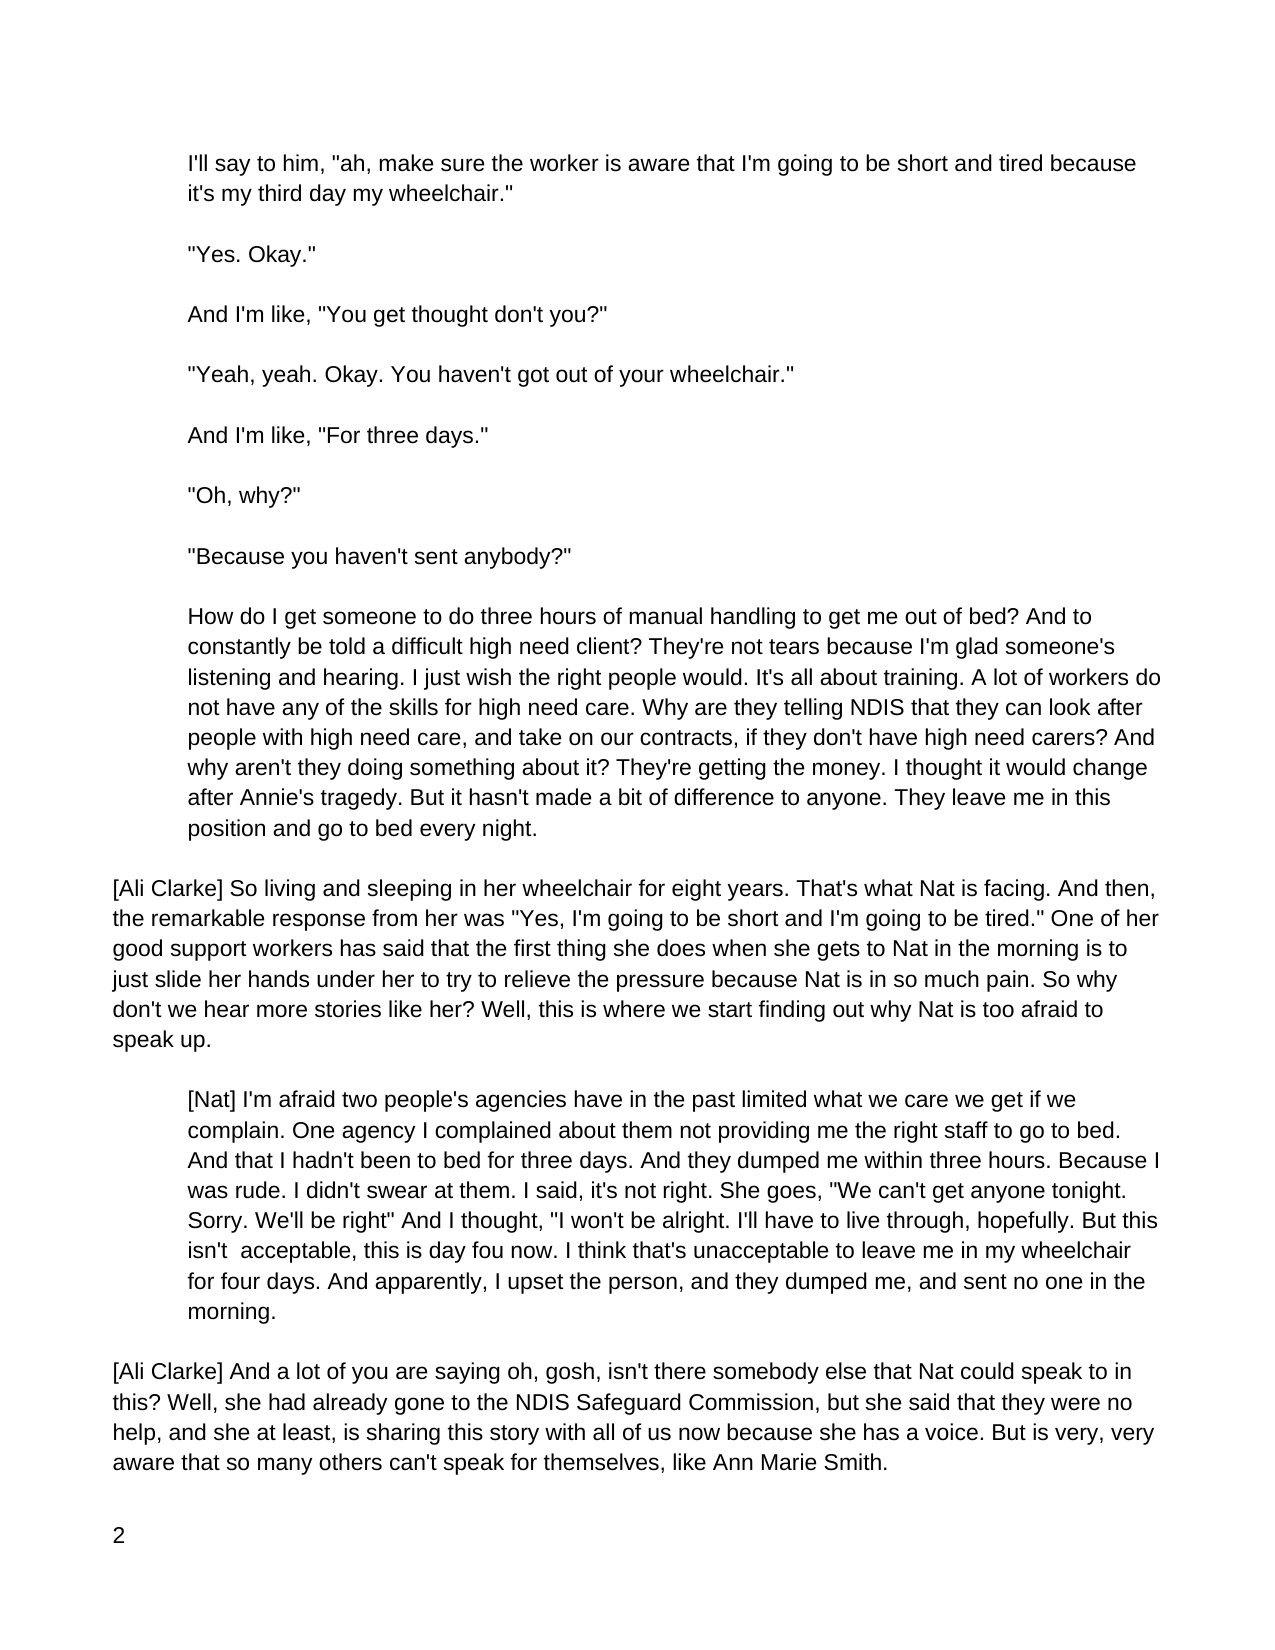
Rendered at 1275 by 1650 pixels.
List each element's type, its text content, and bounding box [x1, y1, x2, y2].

text And I'm like, "For three days." [187, 422, 1162, 448]
text [Nat] I'm afraid two people's agencies have in the past limited what we care we get if we complain. One agency I complained about them not providing me the right staff to go to bed. And that I hadn't been to bed for three days. And they dumped me within three hours. Because I was rude. I didn't swear at them. I said, it's not right. She goes, "We can't get anyone tonight. Sorry. We'll be right" And I thought, "I won't be alright. I'll have to live through, hopefully. But this isn't acceptable, this is day fou now. I think that's unacceptable to leave me in my wheelchair for four days. And apparently, I upset the person, and they dumped me, and sent no one in the morning. [187, 1086, 1162, 1324]
text How do I get someone to do three hours of manual handling to get me out of bed? And to constantly be told a difficult high need client? They're not tears because I'm glad someone's listening and hearing. I just wish the right people would. It's all about training. A lot of workers do not have any of the skills for high need care. Why are they telling NDIS that they can look after people with high need care, and take on our contracts, if they don't have high need carers? And why aren't they doing something about it? They're getting the money. I thought it would change after Annie's tragedy. But it hasn't made a bit of difference to anyone. They leave me in this position and go to bed every night. [187, 603, 1162, 841]
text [187, 150, 1162, 207]
text "Yes. Okay." [187, 241, 1162, 267]
text "Yeah, yeah. Okay. You haven't got out of your wheelchair." [187, 361, 1162, 388]
text [Ali Clarke] And a lot of you are saying oh, gosh, isn't there somebody else that Nat could speak to in this? Well, she had already gone to the NDIS Safeguard Commission, but she said that they were no help, and she at least, is sharing this story with all of us now because she has a voice. But is very, very aware that so many others can't speak for themselves, like Ann Marie Smith. [112, 1358, 1162, 1475]
text [Ali Clarke] So living and sleeping in her wheelchair for eight years. That's what Nat is facing. And then, the remarkable response from her was "Yes, I'm going to be short and I'm going to be tired." One of her good support workers has said that the first thing she does when she gets to Nat in the morning is to just slide her hands under her to try to relieve the pressure because Nat is in so much pain. So why don't we hear more stories like her? Well, this is where we start finding out why Nat is too afraid to speak up. [112, 875, 1162, 1052]
text "Oh, why?" [187, 482, 1162, 509]
text And I'm like, "You get thought don't you?" [187, 301, 1162, 327]
text "Because you haven't sent anybody?" [187, 543, 1162, 569]
